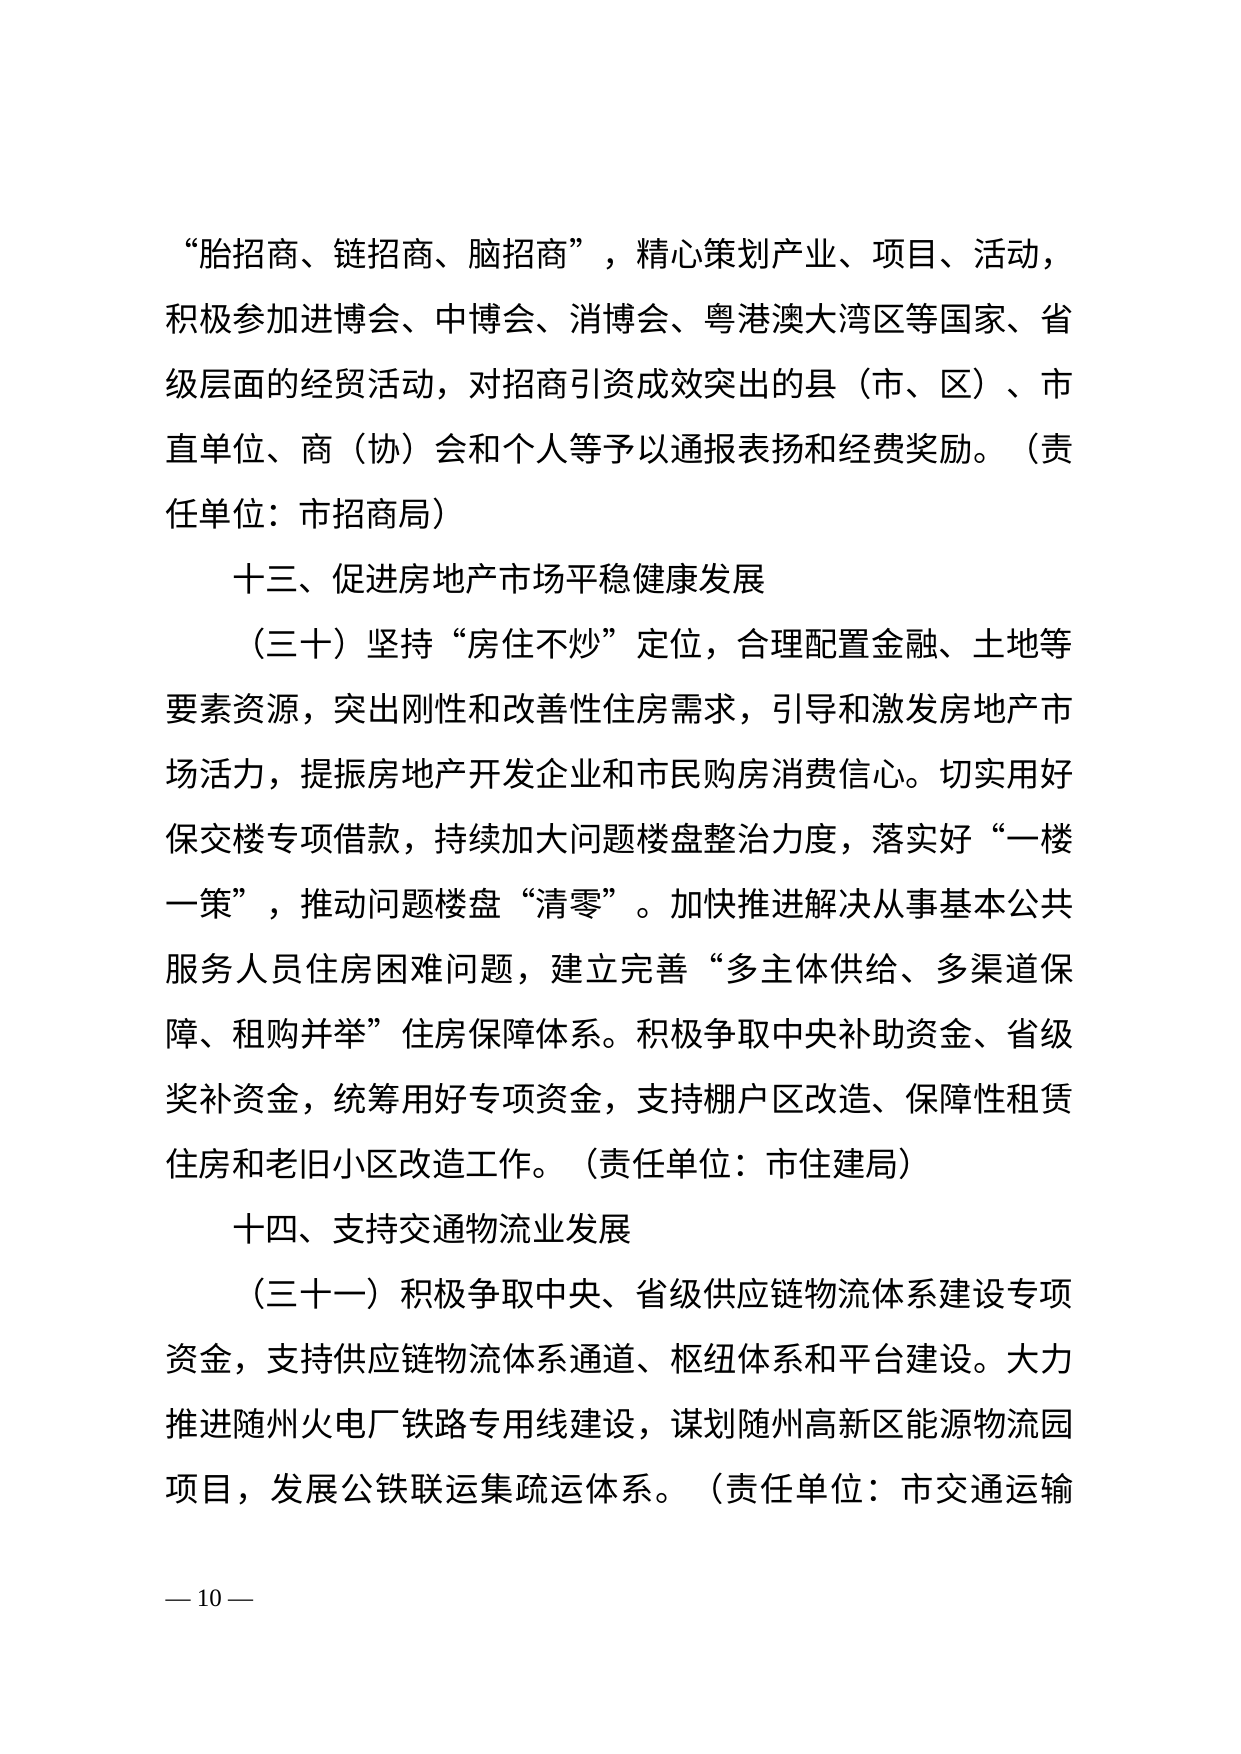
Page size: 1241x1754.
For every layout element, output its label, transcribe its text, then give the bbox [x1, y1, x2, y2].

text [165, 219, 1075, 544]
text （三十）坚持“房住不炒”定位，合理配置金融、土地等要素资源，突出刚性和改善性住房需求，引导和激发房地产市场活力，提振房地产开发企业和市民购房消费信心。切实用好保交楼专项借款，持续加大问题楼盘整治力度，落实好“一楼一策”，推动问题楼盘“清零”。加快推进解决从事基本公共服务人员住房困难问题，建立完善“多主体供给、多渠道保障、租购并举”住房保障体系。积极争取中央补助资金、省级奖补资金，统筹用好专项资金，支持棚户区改造、保障性租赁住房和老旧小区改造工作。（责任单位：市住建局） [165, 609, 1075, 1194]
text 十四、支持交通物流业发展 [165, 1194, 1075, 1259]
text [165, 1259, 1075, 1519]
text 十三、促进房地产市场平稳健康发展 [165, 544, 1075, 609]
